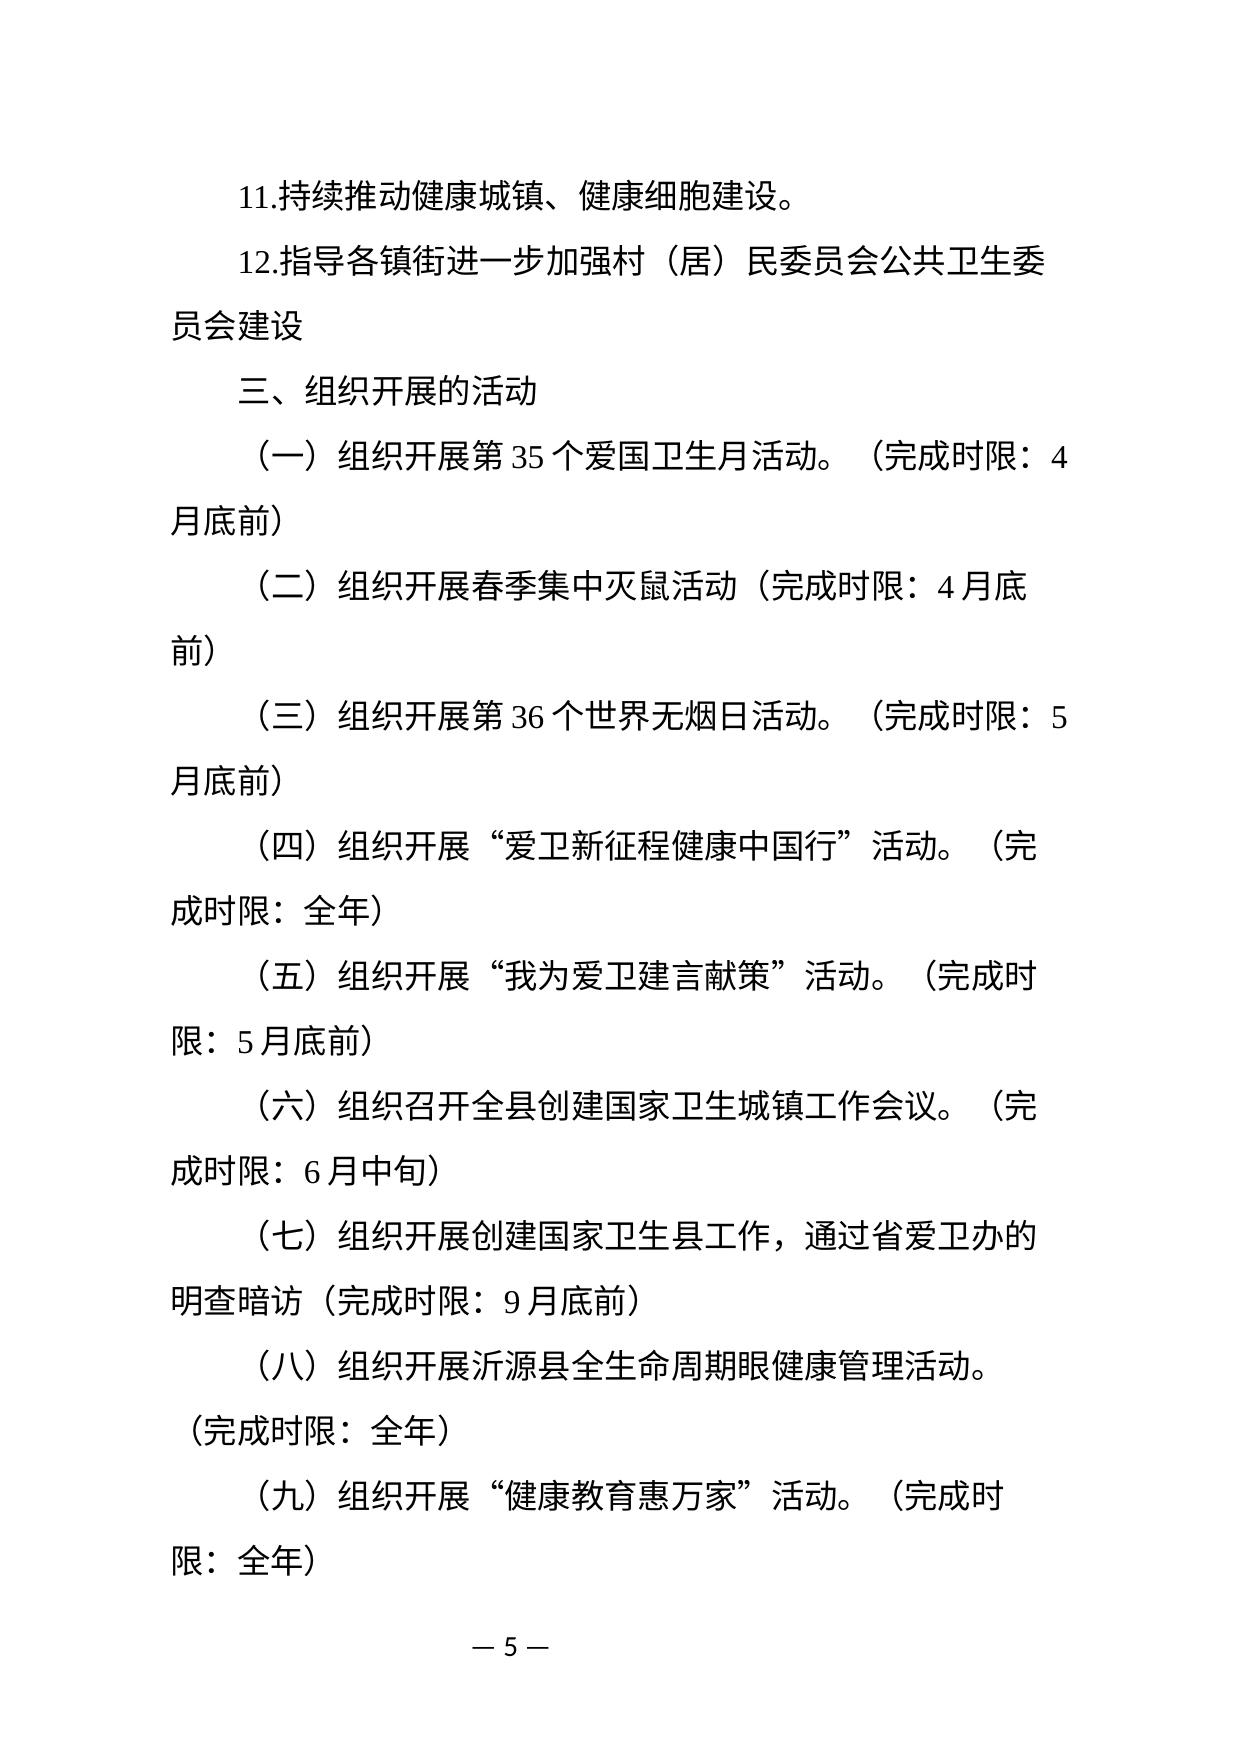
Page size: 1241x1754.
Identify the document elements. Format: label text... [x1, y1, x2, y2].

text （五）组织开展“我为爱卫建言献策”活动。（完成时限：5月底前） [170, 942, 1070, 1072]
text （九）组织开展“健康教育惠万家”活动。（完成时限：全年） [170, 1462, 1070, 1592]
text （四）组织开展“爱卫新征程健康中国行”活动。（完成时限：全年） [170, 812, 1070, 942]
text （三）组织开展第36个世界无烟日活动。（完成时限：5月底前） [170, 682, 1070, 812]
text （二）组织开展春季集中灭鼠活动（完成时限：4月底前） [170, 552, 1070, 682]
text 12.指导各镇街进一步加强村（居）民委员会公共卫生委员会建设 [170, 227, 1070, 357]
text （八）组织开展沂源县全生命周期眼健康管理活动。（完成时限：全年） [170, 1332, 1070, 1462]
text 三、组织开展的活动 [170, 357, 1070, 422]
text 11.持续推动健康城镇、健康细胞建设。 [170, 162, 1070, 227]
text （一）组织开展第35个爱国卫生月活动。（完成时限：4月底前） [170, 422, 1070, 552]
text （六）组织召开全县创建国家卫生城镇工作会议。（完成时限：6月中旬） [170, 1072, 1070, 1202]
text （七）组织开展创建国家卫生县工作，通过省爱卫办的明查暗访（完成时限：9月底前） [170, 1202, 1070, 1332]
